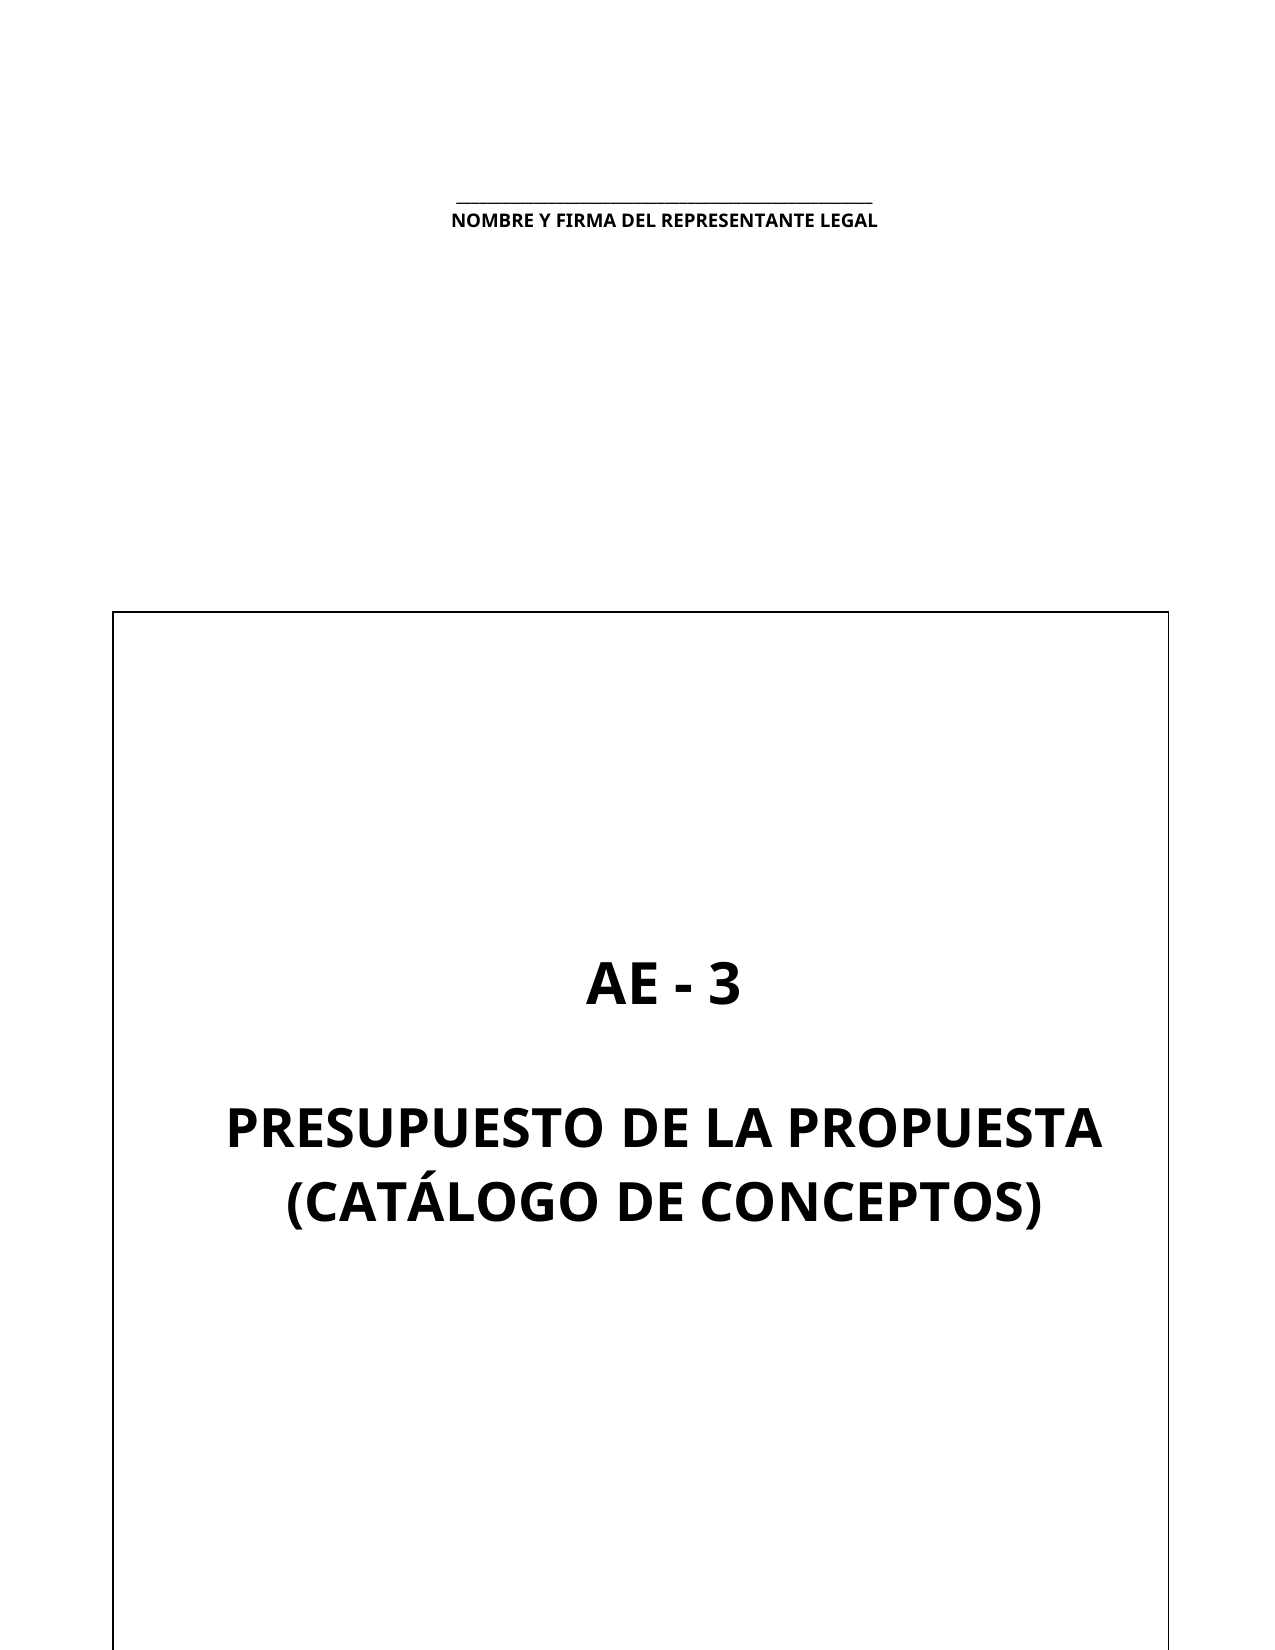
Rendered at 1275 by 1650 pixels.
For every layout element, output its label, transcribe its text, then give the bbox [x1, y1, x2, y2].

text ______________________________________________________ [177, 182, 1152, 207]
text AE - 3 [177, 942, 1152, 1021]
text NOMBRE Y FIRMA DEL REPRESENTANTE LEGAL [177, 207, 1152, 233]
text (CATÁLOGO DE CONCEPTOS) [177, 1163, 1152, 1237]
text PRESUPUESTO DE [177, 1089, 1152, 1163]
